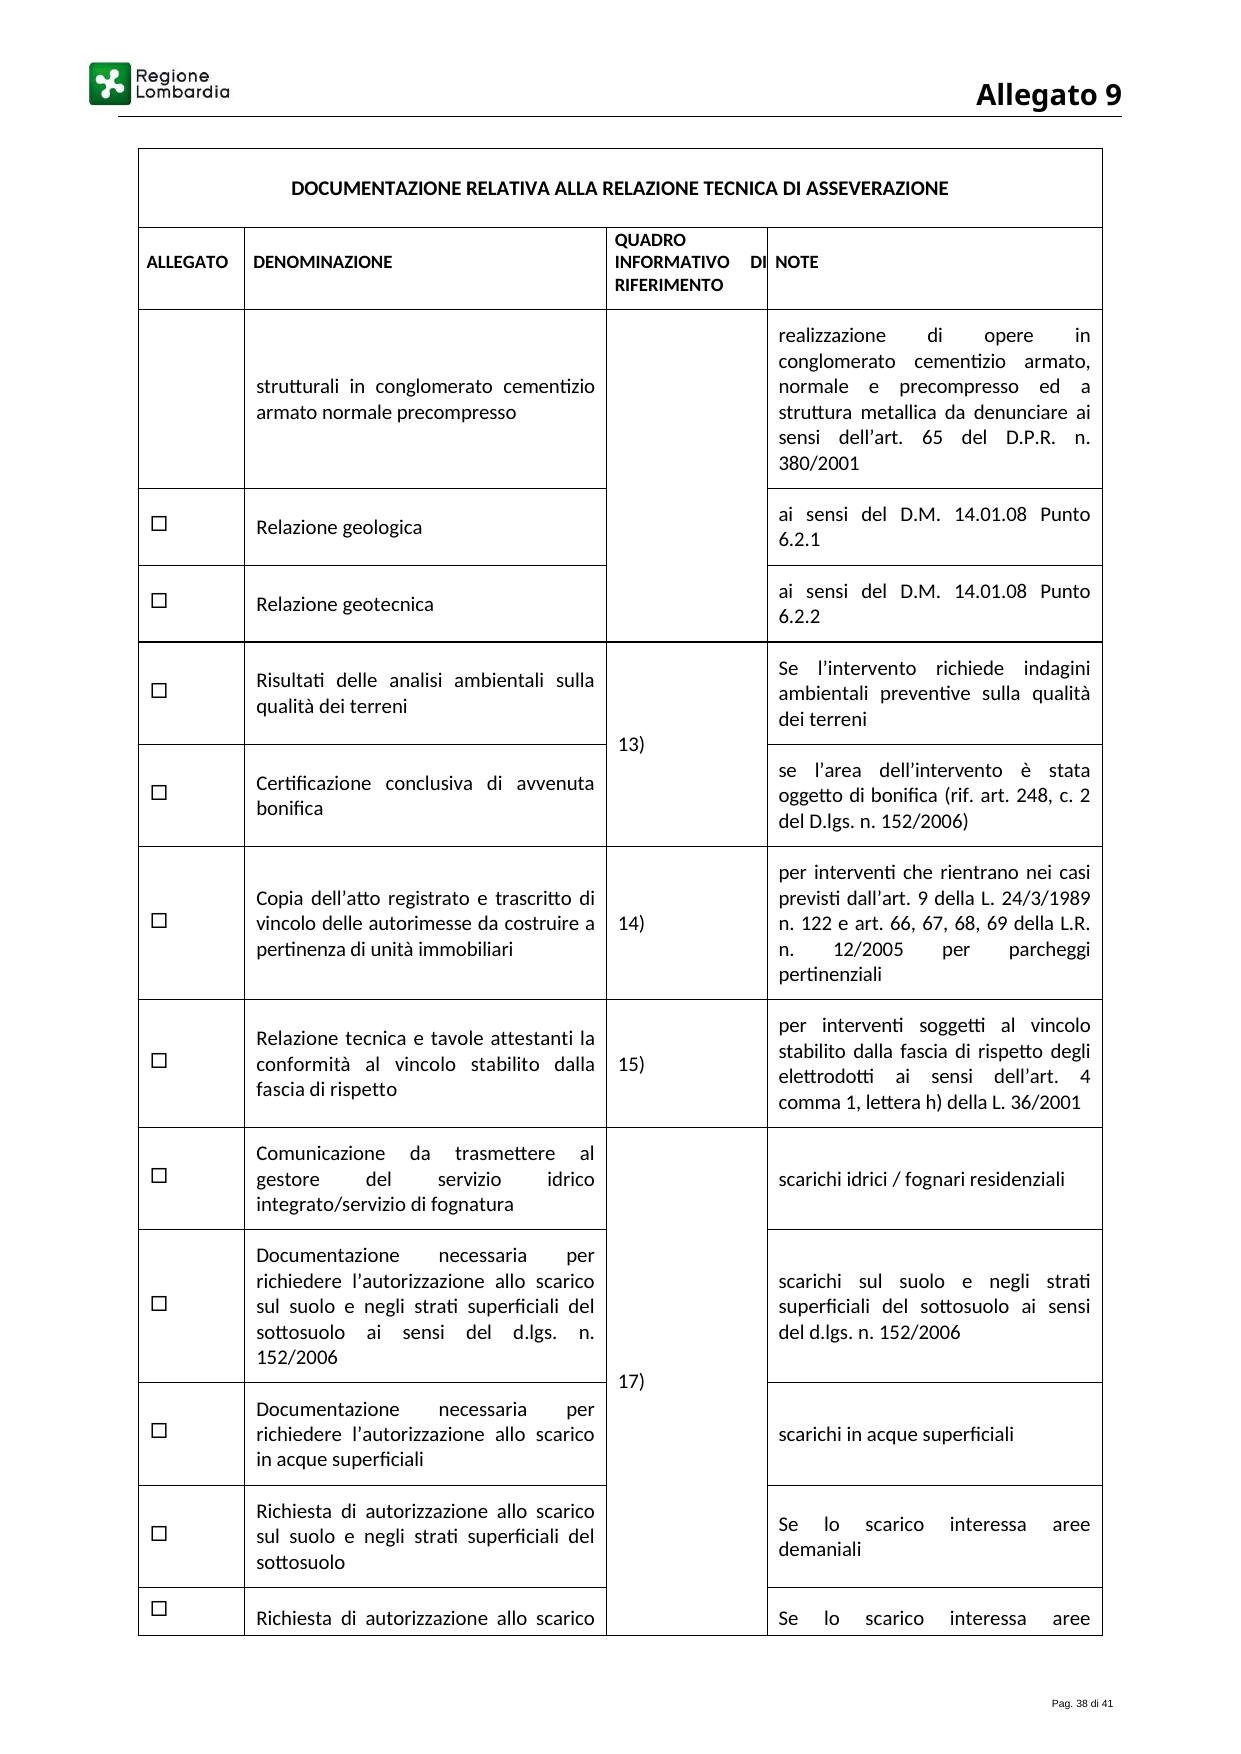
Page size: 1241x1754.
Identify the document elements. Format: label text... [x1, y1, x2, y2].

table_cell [245, 310, 606, 488]
table_cell [139, 1230, 244, 1382]
table_cell scarichi in acque superficiali [768, 1383, 1102, 1484]
table_cell ai sensi del D.M. 14.01.08 Punto 6.2.2 [768, 566, 1102, 641]
table_cell 17) [607, 1128, 767, 1635]
table_cell [139, 489, 244, 564]
table_cell Documentazione necessaria per richiedere l’autorizzazione allo scarico in acque superficiali [245, 1383, 606, 1484]
table_cell [139, 1486, 244, 1587]
table_cell Risultati delle analisi ambientali sulla qualità dei terreni [245, 643, 606, 744]
table_cell ai sensi del D.M. 14.01.08 Punto 6.2.1 [768, 489, 1102, 564]
picture [75, 50, 242, 118]
table_cell scarichi idrici / fognari residenziali [768, 1128, 1102, 1229]
table_header DOCUMENTAZIONE RELATIVA ALLA RELAZIONE TECNICA DI ASSEVERAZIONE [139, 149, 1102, 227]
table_cell [139, 847, 244, 999]
table_cell [139, 643, 244, 744]
table_cell Relazione geologica [245, 489, 606, 564]
table_cell Richiesta di autorizzazione allo scarico sul suolo e negli strati superficiali del sottosuolo [245, 1486, 606, 1587]
table_cell [139, 1588, 244, 1635]
table_cell [139, 566, 244, 641]
table_cell Relazione tecnica e tavole attestanti la conformità al vincolo stabilito dalla fascia di rispetto [245, 1000, 606, 1127]
table_cell 15) [607, 1000, 767, 1127]
table_cell Copia dell’atto registrato e trascritto di vincolo delle autorimesse da costruire a pertinenza di unità immobiliari [245, 847, 606, 999]
table_cell Certificazione conclusiva di avvenuta bonifica [245, 745, 606, 846]
table_cell Documentazione necessaria per richiedere l’autorizzazione allo scarico sul suolo e negli strati superficiali del sottosuolo ai sensi del d.lgs. n. 152/2006 [245, 1230, 606, 1382]
table_cell Se l’intervento richiede indagini ambientali preventive sulla qualità dei terreni [768, 643, 1102, 744]
table_cell ALLEGATO [139, 228, 244, 309]
table_cell [139, 1128, 244, 1229]
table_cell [245, 1588, 606, 1635]
table_cell Comunicazione da trasmettere al gestore del servizio idrico integrato/servizio di fognatura [245, 1128, 606, 1229]
table_cell [139, 745, 244, 846]
table_cell per interventi soggetti al vincolo stabilito dalla fascia di rispetto degli elettrodotti ai sensi dell’art. 4 comma 1, lettera h) della L. 36/2001 [768, 1000, 1102, 1127]
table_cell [768, 310, 1102, 488]
table_cell se l’area dell’intervento è stata oggetto di bonifica (rif. art. 248, c. 2 del D.lgs. n. 152/2006) [768, 745, 1102, 846]
table_cell 13) [607, 643, 767, 846]
table_cell 14) [607, 847, 767, 999]
table_cell Relazione geotecnica [245, 566, 606, 641]
table_cell NOTE [768, 228, 1102, 309]
table_cell [139, 1000, 244, 1127]
table_cell per interventi che rientrano nei casi previsti dall’art. 9 della L. 24/3/1989 n. 122 e art. 66, 67, 68, 69 della L.R. n. 12/2005 per parcheggi pertinenziali [768, 847, 1102, 999]
table_cell Se lo scarico interessa aree demaniali [768, 1588, 1102, 1635]
table_cell [139, 1383, 244, 1484]
table_cell DENOMINAZIONE [245, 228, 606, 309]
table_cell QUADRO INFORMATIVO DI RIFERIMENTO [607, 228, 767, 309]
table_cell scarichi sul suolo e negli strati superficiali del sottosuolo ai sensi del d.lgs. n. 152/2006 [768, 1230, 1102, 1382]
table_cell [139, 310, 244, 488]
table_cell Se lo scarico interessa aree demaniali [768, 1486, 1102, 1587]
